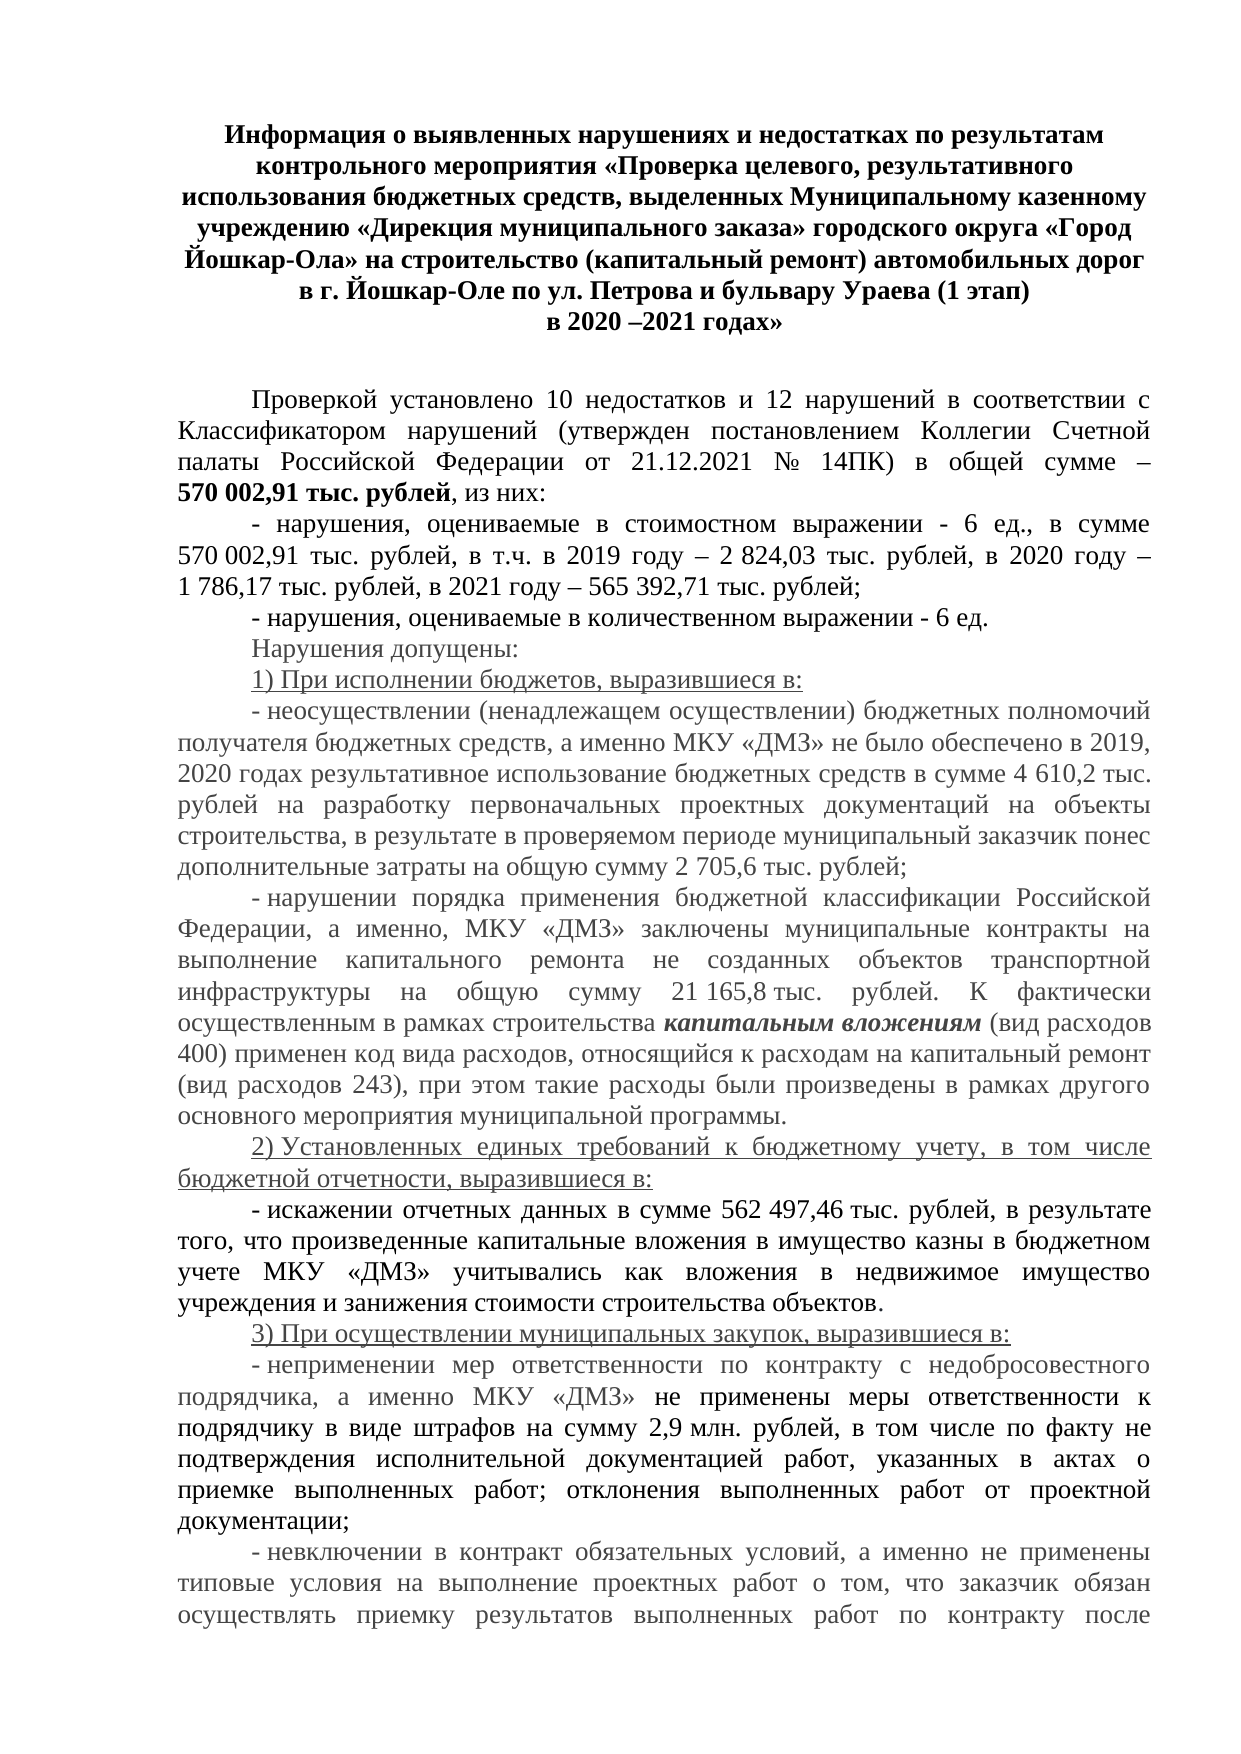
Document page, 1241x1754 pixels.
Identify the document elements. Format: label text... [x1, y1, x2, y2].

text - искажении отчетных данных в сумме 562 497,46 тыс. рублей, в результате того, что произведенные капитальные вложения в имущество казны в бюджетном учете МКУ «ДМЗ» учитывались как вложения в недвижимое имущество учреждения и занижения стоимости строительства объектов. [177, 1193, 1152, 1317]
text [177, 1535, 1152, 1629]
subtitle в 2020 –2021 годах» [177, 305, 1152, 336]
text - нарушения, оцениваемые в стоимостном выражении - 6 ед., в сумме 570 002,91 тыс. рублей, в т.ч. в 2019 году – 2 824,03 тыс. рублей, в 2020 году – 1 786,17 тыс. рублей, в 2021 году – 565 392,71 тыс. рублей; [177, 508, 1152, 601]
text - нарушении порядка применения бюджетной классификации Российской Федерации, а именно, МКУ «ДМЗ» заключены муниципальные контракты на выполнение капитального ремонта не созданных объектов транспортной инфраструктуры на общую сумму 21 165,8 тыс. рублей. К фактически осуществленным в рамках строительства капитальным вложениям (вид расходов 400) применен код вида расходов, относящийся к расходам на капитальный ремонт (вид расходов 243), при этом такие расходы были произведены в рамках другого основного мероприятия муниципальной программы. [177, 881, 1152, 1131]
text Нарушения допущены: [177, 632, 1152, 663]
text - нарушения, оцениваемые в количественном выражении - 6 ед. [177, 601, 1152, 632]
text 2) Установленных единых требований к бюджетному учету, в том числе бюджетной отчетности, выразившиеся в: [177, 1131, 1152, 1193]
text Проверкой установлено 10 недостатков и 12 нарушений в соответствии с Классификатором нарушений (утвержден постановлением Коллегии Счетной палаты Российской Федерации от 21.12.2021 № 14ПК) в общей сумме – 570 002,91 тыс. рублей, из них: [177, 383, 1152, 508]
text - неприменении мер ответственности по контракту с недобросовестного подрядчика, а именно МКУ «ДМЗ» не применены меры ответственности к подрядчику в виде штрафов на сумму 2,9 млн. рублей, в том числе по факту не подтверждения исполнительной документацией работ, указанных в актах о приемке выполненных работ; отклонения выполненных работ от проектной документации; [177, 1348, 1152, 1535]
text - неосуществлении (ненадлежащем осуществлении) бюджетных полномочий получателя бюджетных средств, а именно МКУ «ДМЗ» не было обеспечено в 2019, 2020 годах результативное использование бюджетных средств в сумме 4 610,2 тыс. рублей на разработку первоначальных проектных документаций на объекты строительства, в результате в проверяемом периоде муниципальный заказчик понес дополнительные затраты на общую сумму 2 705,6 тыс. рублей; [177, 694, 1152, 881]
text 3) При осуществлении муниципальных закупок, выразившиеся в: [177, 1317, 1152, 1348]
subtitle Информация о выявленных нарушениях и недостатках по результатам контрольного мероприятия «Проверка целевого, результативного использования бюджетных средств, выделенных Муниципальному казенному учреждению «Дирекция муниципального заказа» городского округа «Город Йошкар-Ола» на строительство (капитальный ремонт) автомобильных дорог в г. Йошкар-Оле по ул. Петрова и бульвару Ураева (1 этап) [177, 118, 1152, 305]
text 1) При исполнении бюджетов, выразившиеся в: [177, 663, 1152, 694]
